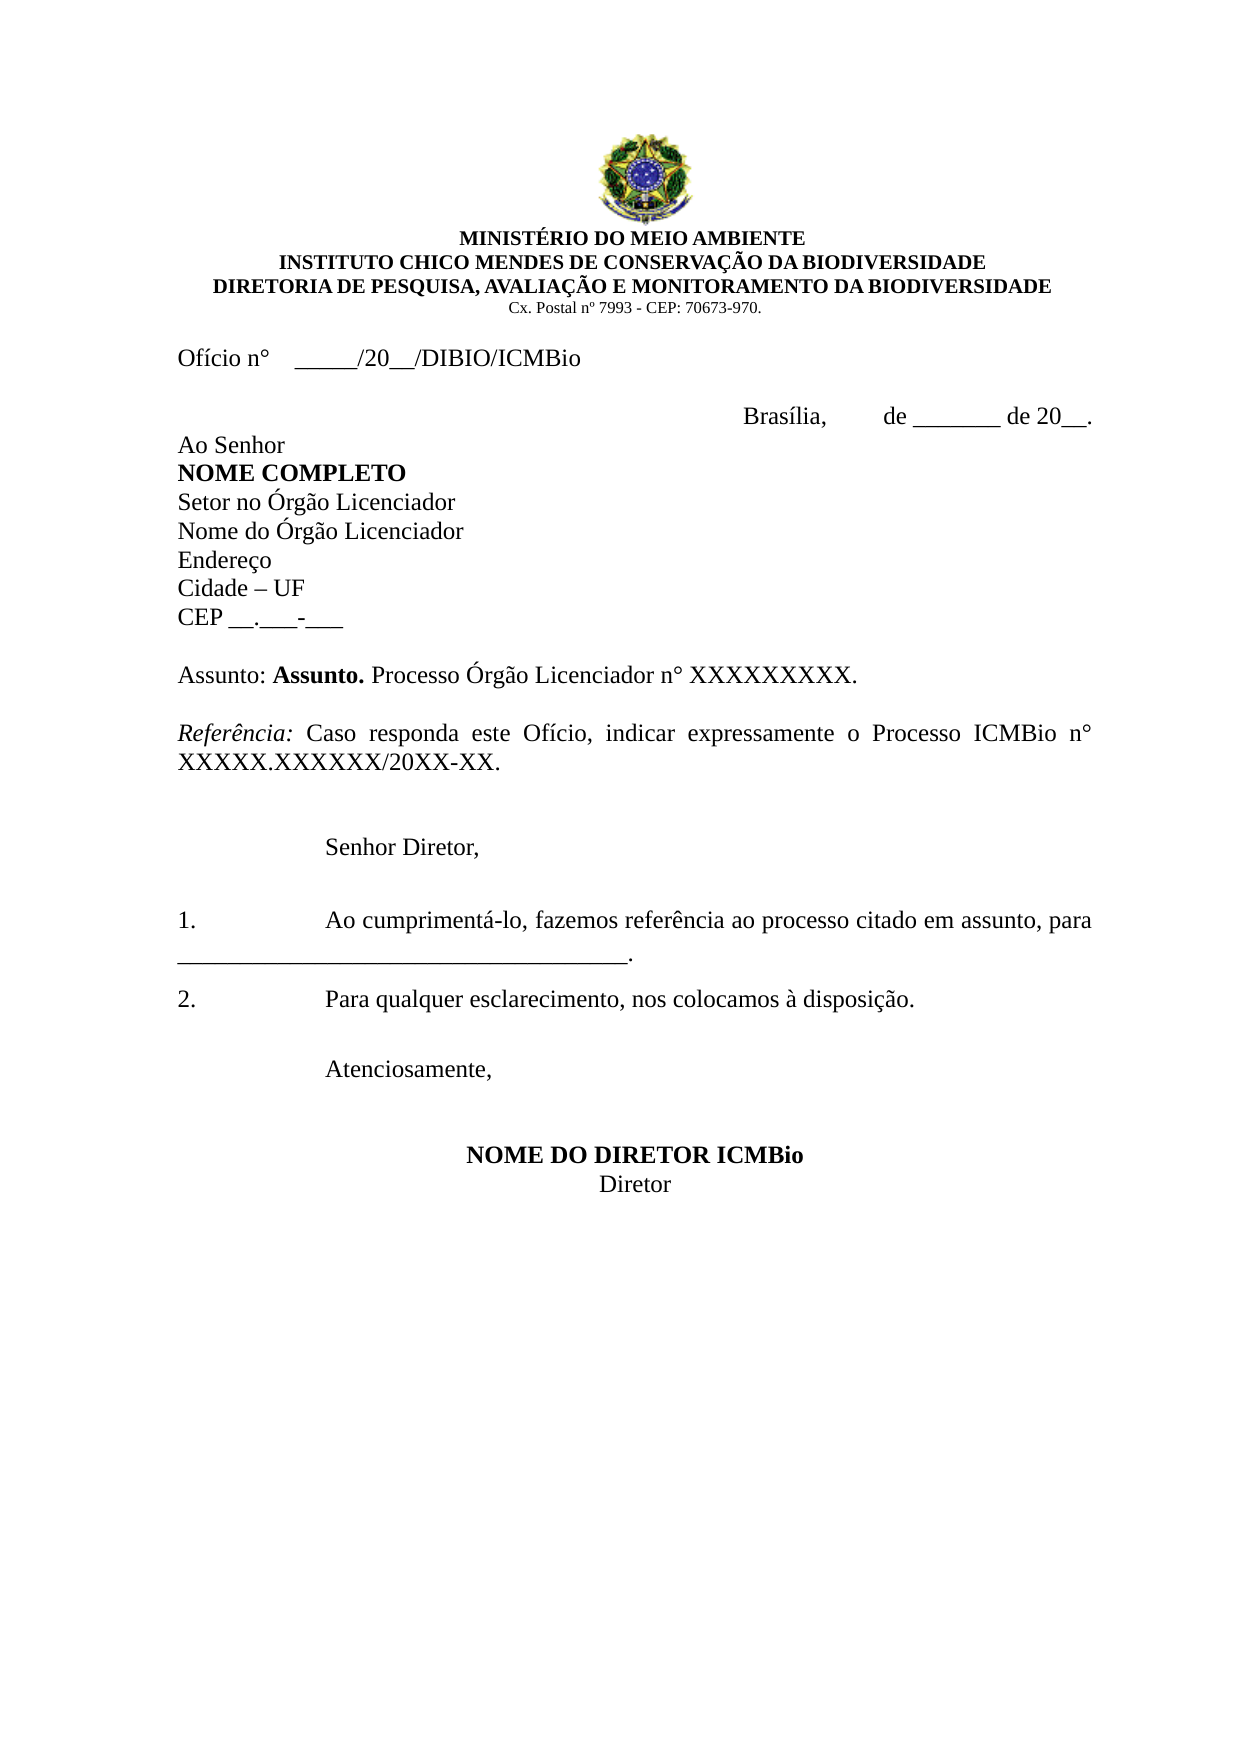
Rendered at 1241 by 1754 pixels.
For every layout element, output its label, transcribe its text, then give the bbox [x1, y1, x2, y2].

text Referência: Caso responda este Ofício, indicar expressamente o Processo ICMBio n° XXXXX.XXXXXX/20XX-XX. [177, 718, 1093, 776]
list Para qualquer esclarecimento, nos colocamos à disposição. [177, 979, 1093, 1013]
list Ao cumprimentá-lo, fazemos referência ao processo citado em assunto, para ____________________________________. [177, 900, 1093, 967]
text Ao Senhor [177, 430, 1093, 458]
text Senhor Diretor, [200, 833, 1093, 861]
text NOME DO DIRETOR ICMBio [177, 1140, 1093, 1169]
text Ofício n° _____/20__/DIBIO/ICMBio [177, 343, 1088, 372]
picture [596, 133, 695, 226]
text DIRETORIA DE PESQUISA, AVALIAÇÃO E MONITORAMENTO DA BIODIVERSIDADE [177, 274, 1088, 298]
text Cidade – UF [177, 573, 1093, 602]
text INSTITUTO CHICO MENDES DE CONSERVAÇÃO DA BIODIVERSIDADE [177, 250, 1088, 274]
text Setor no Órgão Licenciador [177, 487, 1093, 516]
text Endereço [177, 545, 1093, 573]
text Assunto: Assunto. Processo Órgão Licenciador n° XXXXXXXXX. [177, 660, 1093, 689]
text Cx. Postal nº 7993 - Cep: 70673-970. [177, 298, 1093, 317]
text CEP __.___-___ [177, 602, 1093, 631]
text NOME COMPLETO [177, 458, 1093, 487]
text Diretor [177, 1169, 1093, 1198]
text MINISTÉRIO DO MEIO AMBIENTE [177, 132, 1088, 250]
text Atenciosamente, [251, 1054, 1093, 1083]
text Brasília, de _______ de 20__. [177, 401, 1093, 430]
text Nome do Órgão Licenciador [177, 516, 1093, 545]
